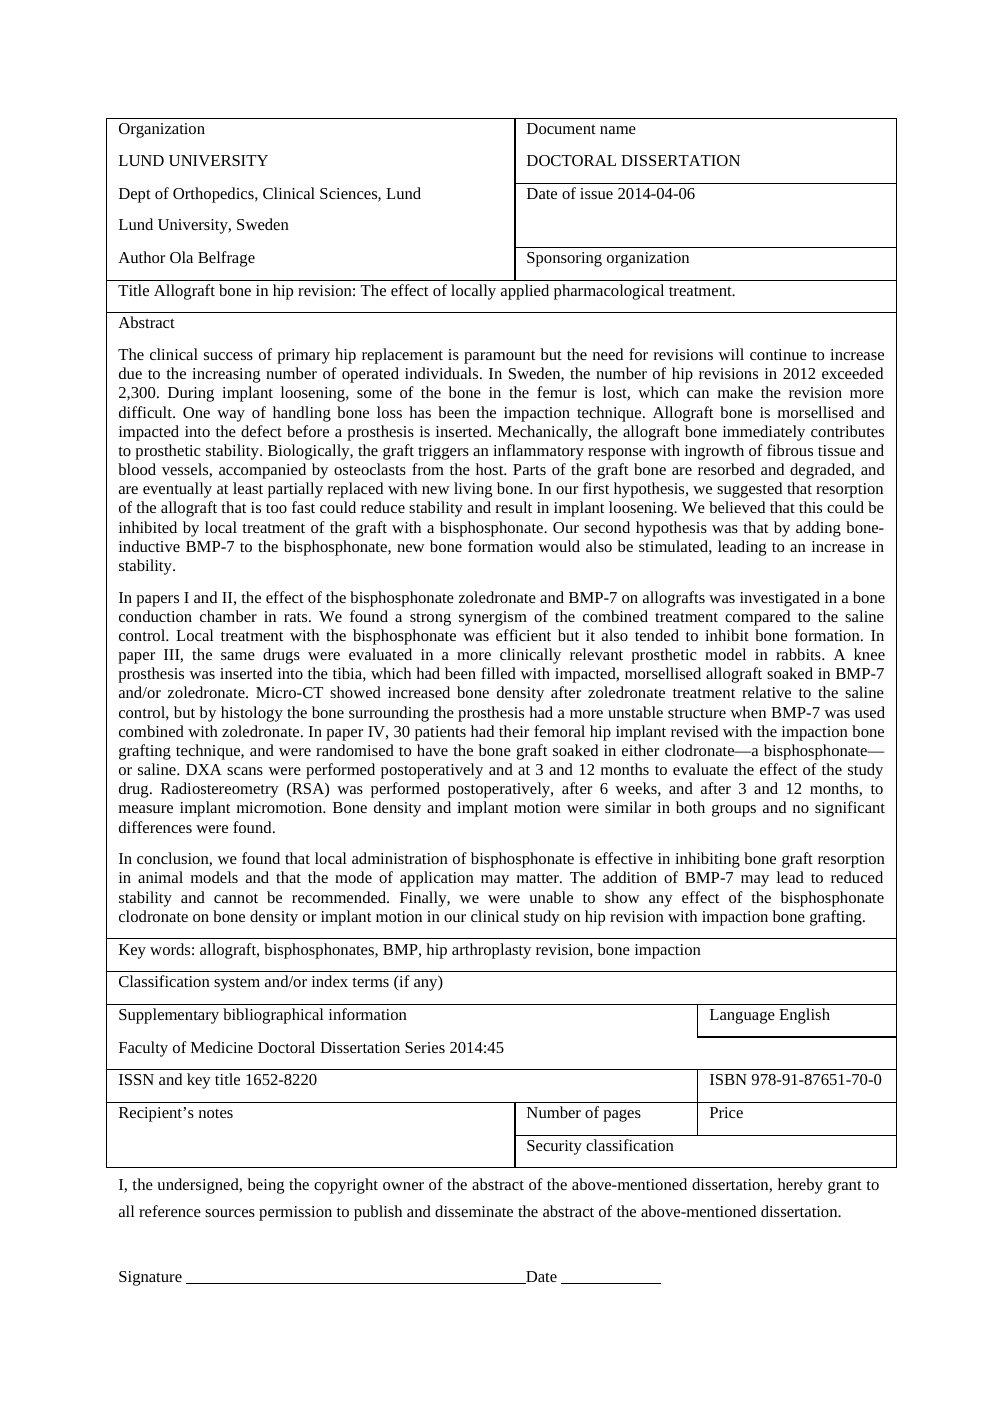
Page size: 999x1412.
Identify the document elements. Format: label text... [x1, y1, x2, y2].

table_cell ISSN and key title 1652-8220 [107, 1070, 697, 1102]
table_cell Classification system and/or index terms (if any) [107, 972, 896, 1004]
table_cell Security classification [516, 1136, 896, 1167]
table_cell ISBN 978-91-87651-70-0 [698, 1070, 896, 1102]
table_cell [107, 1135, 514, 1167]
table_header Organization LUND UNIVERSITY [107, 119, 514, 182]
table_cell Price [698, 1103, 896, 1134]
table_cell Sponsoring organization [516, 248, 896, 279]
table_cell Title Allograft bone in hip revision: The effect of locally applied pharmacological treatment. [107, 281, 896, 312]
table_cell Key words: allograft, bisphosphonates, BMP, hip arthroplasty revision, bone impaction [107, 939, 896, 971]
table_cell Date of issue 2014-04-06 [516, 184, 896, 247]
table_cell Supplementary bibliographical information [107, 1005, 697, 1036]
table_cell Abstract The clinical success of primary hip replacement is paramount but the need for revisions will continue to increase due to the increasing number of operated individuals. In Sweden, the number of hip revisions in 2012 exceeded 2,300. During implant loosening, some of the bone in the femur is lost, which can make the revision more difficult. One way of handling bone loss has been the impaction technique. Allograft bone is morsellised and impacted into the defect before a prosthesis is inserted. Mechanically, the allograft bone immediately contributes to prosthetic stability. Biologically, the graft triggers an inflammatory response with ingrowth of fibrous tissue and blood vessels, accompanied by osteoclasts from the host. Parts of the graft bone are resorbed and degraded, and are eventually at least partially replaced with new living bone. In our first hypothesis, we suggested that resorption of the allograft that is too fast could reduce stability and result in implant loosening. We believed that this could be inhibited by local treatment of the graft with a bisphosphonate. Our second hypothesis was that by adding bone-inductive BMP-7 to the bisphosphonate, new bone formation would also be stimulated, leading to an increase in stability. In papers I and II, the effect of the bisphosphonate zoledronate and BMP-7 on allografts was investigated in a bone conduction chamber in rats. We found a strong synergism of the combined treatment compared to the saline control. Local treatment with the bisphosphonate was efficient but it also tended to inhibit bone formation. In paper III, the same drugs were evaluated in a more clinically relevant prosthetic model in rabbits. A knee prosthesis was inserted into the tibia, which had been filled with impacted, morsellised allograft soaked in BMP-7 and/or zoledronate. Micro-CT showed increased bone density after zoledronate treatment relative to the saline control, but by histology the bone surrounding the prosthesis had a more unstable structure when BMP-7 was used combined with zoledronate. In paper IV, 30 patients had their femoral hip implant revised with the impaction bone grafting technique, and were randomised to have the bone graft soaked in either clodronate—a bisphosphonate— or saline. DXA scans were performed postoperatively and at 3 and 12 months to evaluate the effect of the study drug. Radiostereometry (RSA) was performed postoperatively, after 6 weeks, and after 3 and 12 months, to measure implant micromotion. Bone density and implant motion were similar in both groups and no significant differences were found. In conclusion, we found that local administration of bisphosphonate is effective in inhibiting bone graft resorption in animal models and that the mode of application may matter. The addition of BMP-7 may lead to reduced stability and cannot be recommended. Finally, we were unable to show any effect of the bisphosphonate clodronate on bone density or implant motion in our clinical study on hip revision with impaction bone grafting. [107, 313, 896, 938]
table_header Document name DOCTORAL DISSERTATION [516, 119, 896, 182]
table_cell Language English [698, 1005, 896, 1036]
text I, the undersigned, being the copyright owner of the abstract of the above-mentioned dissertation, hereby grant to all reference sources permission to publish and disseminate the abstract of the above-mentioned dissertation. [118, 1168, 880, 1222]
table_cell Recipient’s notes [107, 1103, 514, 1134]
table_cell Dept of Orthopedics, Clinical Sciences, Lund Lund University, Sweden [107, 183, 514, 247]
table_cell Number of pages [516, 1103, 697, 1134]
text Signature Date [118, 1267, 880, 1286]
table_cell Faculty of Medicine Doctoral Dissertation Series 2014:45 [107, 1036, 896, 1069]
table_cell Author Ola Belfrage [107, 247, 514, 279]
